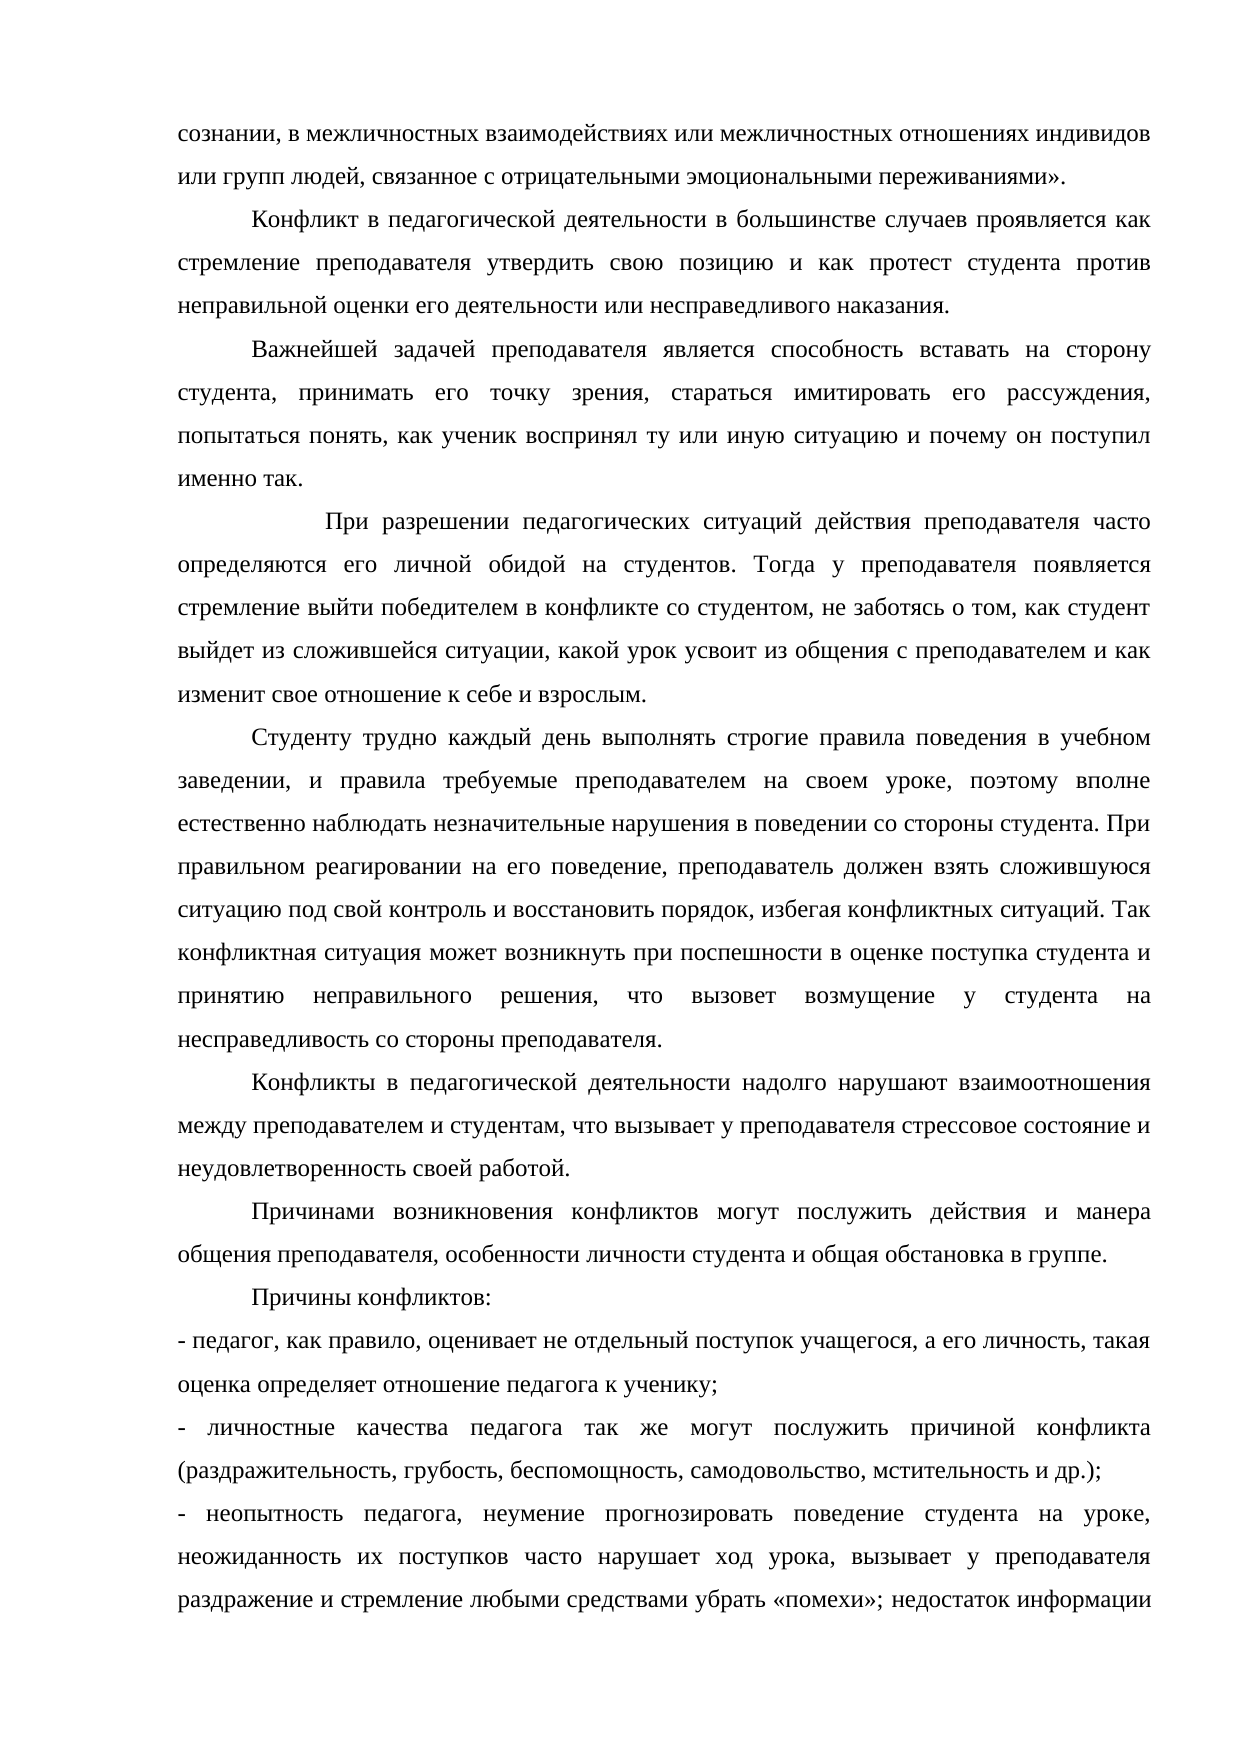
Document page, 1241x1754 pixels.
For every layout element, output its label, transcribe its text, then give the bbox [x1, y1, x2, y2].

text Студенту трудно каждый день выполнять строгие правила поведения в учебном заведении, и правила требуемые преподавателем на своем уроке, поэтому вполне естественно наблюдать незначительные нарушения в поведении со стороны студента. При правильном реагировании на его поведение, преподаватель должен взять сложившуюся ситуацию под свой контроль и восстановить порядок, избегая конфликтных ситуаций. Так конфликтная ситуация может возникнуть при поспешности в оценке поступка студента и принятию неправильного решения, что вызовет возмущение у студента на несправедливость со стороны преподавателя. [177, 722, 1152, 1052]
text Конфликт в педагогической деятельности в большинстве случаев проявляется как стремление преподавателя утвердить свою позицию и как протест студента против неправильной оценки его деятельности или несправедливого наказания. [177, 204, 1152, 319]
text Конфликты в педагогической деятельности надолго нарушают взаимоотношения между преподавателем и студентам, что вызывает у преподавателя стрессовое состояние и неудовлетворенность своей работой. [177, 1067, 1152, 1182]
text Причинами возникновения конфликтов могут послужить действия и манера общения преподавателя, особенности личности студента и общая обстановка в группе. [177, 1196, 1152, 1268]
text - личностные качества педагога так же могут послужить причиной конфликта (раздражительность, грубость, беспомощность, самодовольство, мстительность и др.); [177, 1412, 1152, 1484]
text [177, 118, 1152, 190]
text - педагог, как правило, оценивает не отдельный поступок учащегося, а его личность, такая оценка определяет отношение педагога к ученику; [177, 1326, 1152, 1397]
text Причины конфликтов: [177, 1282, 1152, 1311]
text При разрешении педагогических ситуаций действия преподавателя часто определяются его личной обидой на студентов. Тогда у преподавателя появляется стремление выйти победителем в конфликте со студентом, не заботясь о том, как студент выйдет из сложившейся ситуации, какой урок усвоит из общения с преподавателем и как изменит свое отношение к себе и взрослым. [177, 506, 1152, 707]
text Важнейшей задачей преподавателя является способность вставать на сторону студента, принимать его точку зрения, стараться имитировать его рассуждения, попытаться понять, как ученик воспринял ту или иную ситуацию и почему он поступил именно так. [177, 334, 1152, 492]
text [177, 1498, 1152, 1613]
